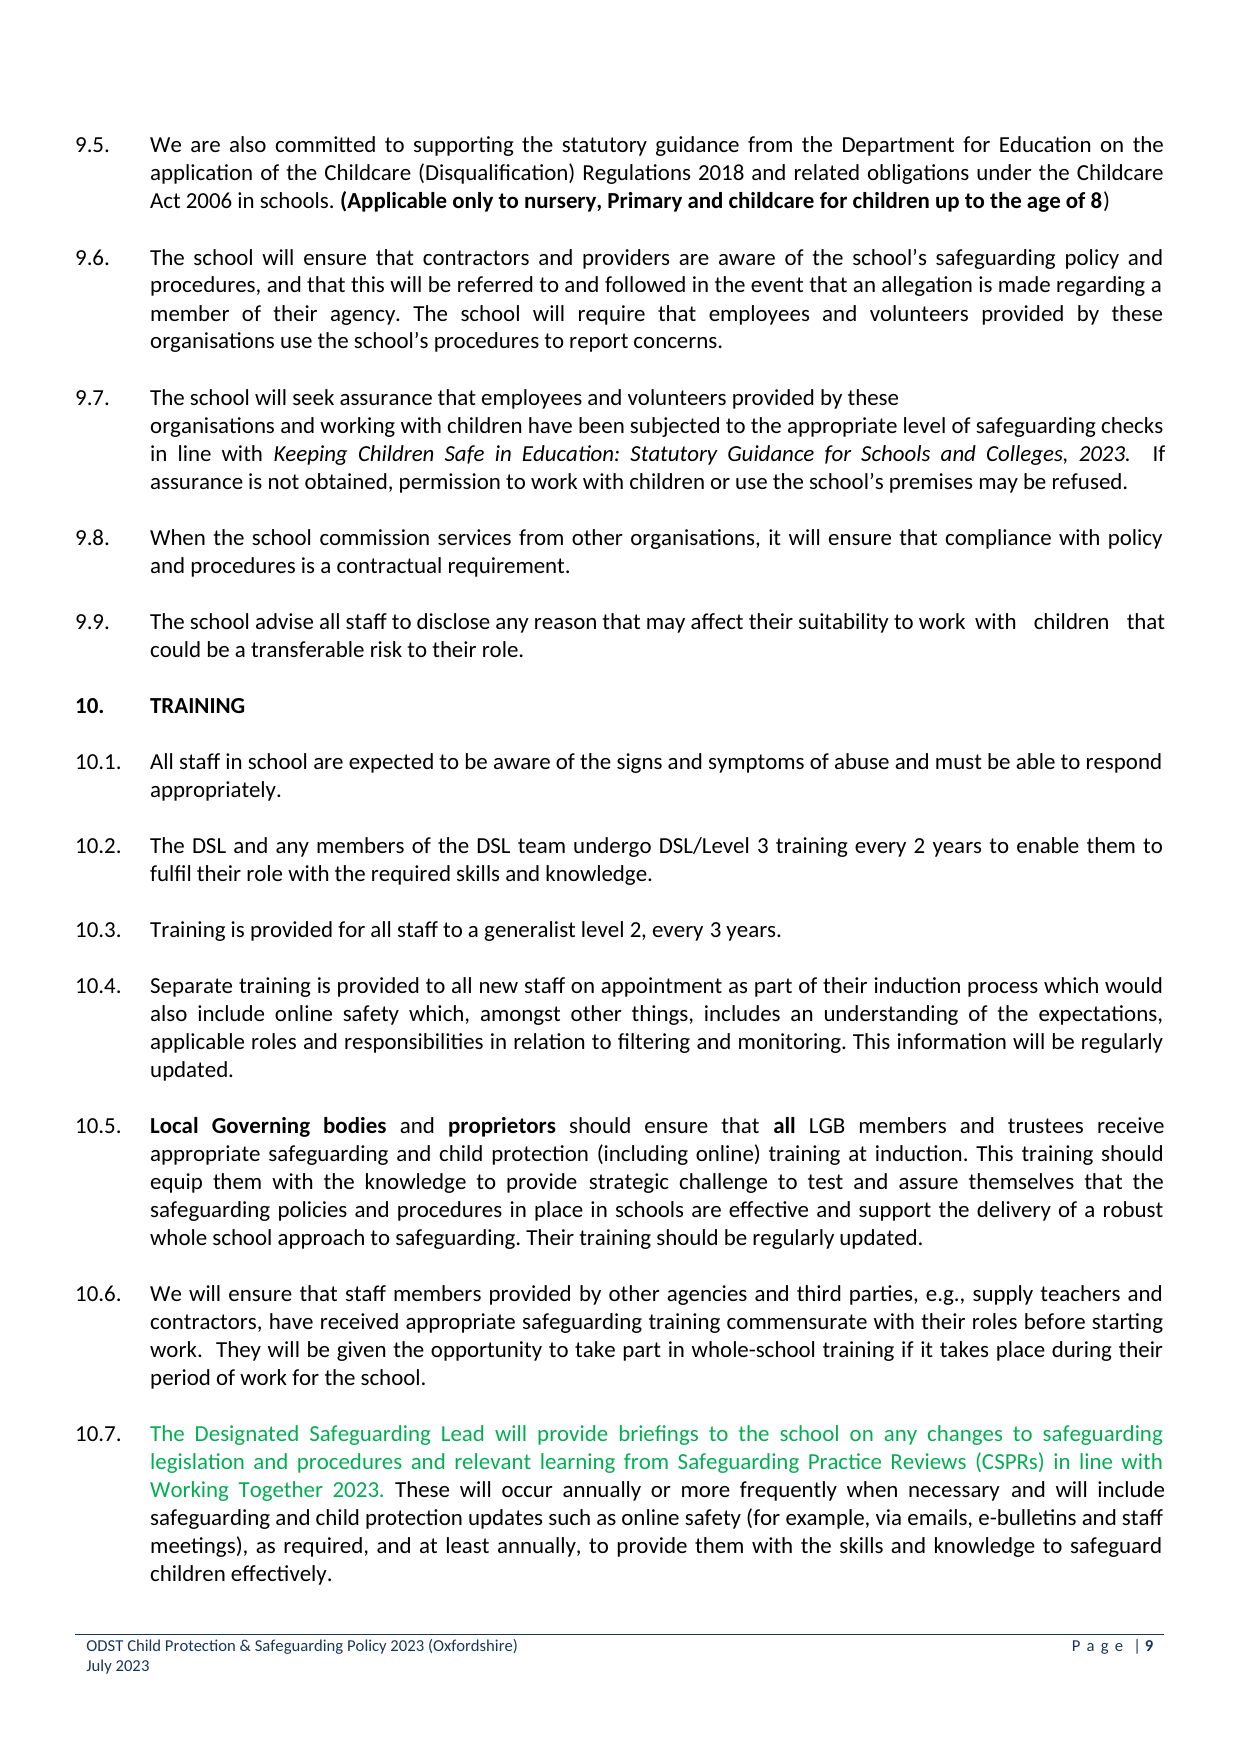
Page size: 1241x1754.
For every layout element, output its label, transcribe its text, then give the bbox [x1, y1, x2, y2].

text 9.6. The school will ensure that contractors and providers are aware of the school’s safeguarding policy and procedures, and that this will be referred to and followed in the event that an allegation is made regarding a member of their agency. The school will require that employees and volunteers provided by these organisations use the school’s procedures to report concerns. [75, 243, 1165, 355]
text 10.3. Training is provided for all staff to a generalist level 2, every 3 years. [75, 915, 1165, 943]
text 10.2. The DSL and any members of the DSL team undergo DSL/Level 3 training every 2 years to enable them to fulfil their role with the required skills and knowledge. [75, 831, 1165, 887]
text 10. TRAINING [75, 691, 1165, 719]
text 10.5. Local Governing bodies and proprietors should ensure that all LGB members and trustees receive appropriate safeguarding and child protection (including online) training at induction. This training should equip them with the knowledge to provide strategic challenge to test and assure themselves that the safeguarding policies and procedures in place in schools are effective and support the delivery of a robust whole school approach to safeguarding. Their training should be regularly updated. [75, 1111, 1165, 1251]
text 10.7. The Designated Safeguarding Lead will provide briefings to the school on any changes to safeguarding legislation and procedures and relevant learning from Safeguarding Practice Reviews (CSPRs) in line with Working Together 2023. These will occur annually or more frequently when necessary and will include safeguarding and child protection updates such as online safety (for example, via emails, e-bulletins and staff meetings), as required, and at least annually, to provide them with the skills and knowledge to safeguard children effectively. [75, 1419, 1165, 1588]
text 10.6. We will ensure that staff members provided by other agencies and third parties, e.g., supply teachers and contractors, have received appropriate safeguarding training commensurate with their roles before starting work. They will be given the opportunity to take part in whole-school training if it takes place during their period of work for the school. [75, 1279, 1165, 1391]
text 9.7. The school will seek assurance that employees and volunteers provided by these [75, 383, 1165, 411]
text 9.9. The school advise all staff to disclose any reason that may affect their suitability to work with children that could be a transferable risk to their role. [75, 607, 1165, 663]
text 9.5. We are also committed to supporting the statutory guidance from the Department for Education on the application of the Childcare (Disqualification) Regulations 2018 and related obligations under the Childcare Act 2006 in schools. (Applicable only to nursery, Primary and childcare for children up to the age of 8) [75, 131, 1165, 214]
text 9.8. When the school commission services from other organisations, it will ensure that compliance with policy and procedures is a contractual requirement. [75, 523, 1165, 579]
text 10.4. Separate training is provided to all new staff on appointment as part of their induction process which would also include online safety which, amongst other things, includes an understanding of the expectations, applicable roles and responsibilities in relation to filtering and monitoring. This information will be regularly updated. [75, 971, 1165, 1083]
text organisations and working with children have been subjected to the appropriate level of safeguarding checks in line with Keeping Children Safe in Education: Statutory Guidance for Schools and Colleges, 2023. If assurance is not obtained, permission to work with children or use the school’s premises may be refused. [150, 411, 1165, 495]
text 10.1. All staff in school are expected to be aware of the signs and symptoms of abuse and must be able to respond appropriately. [75, 747, 1165, 803]
